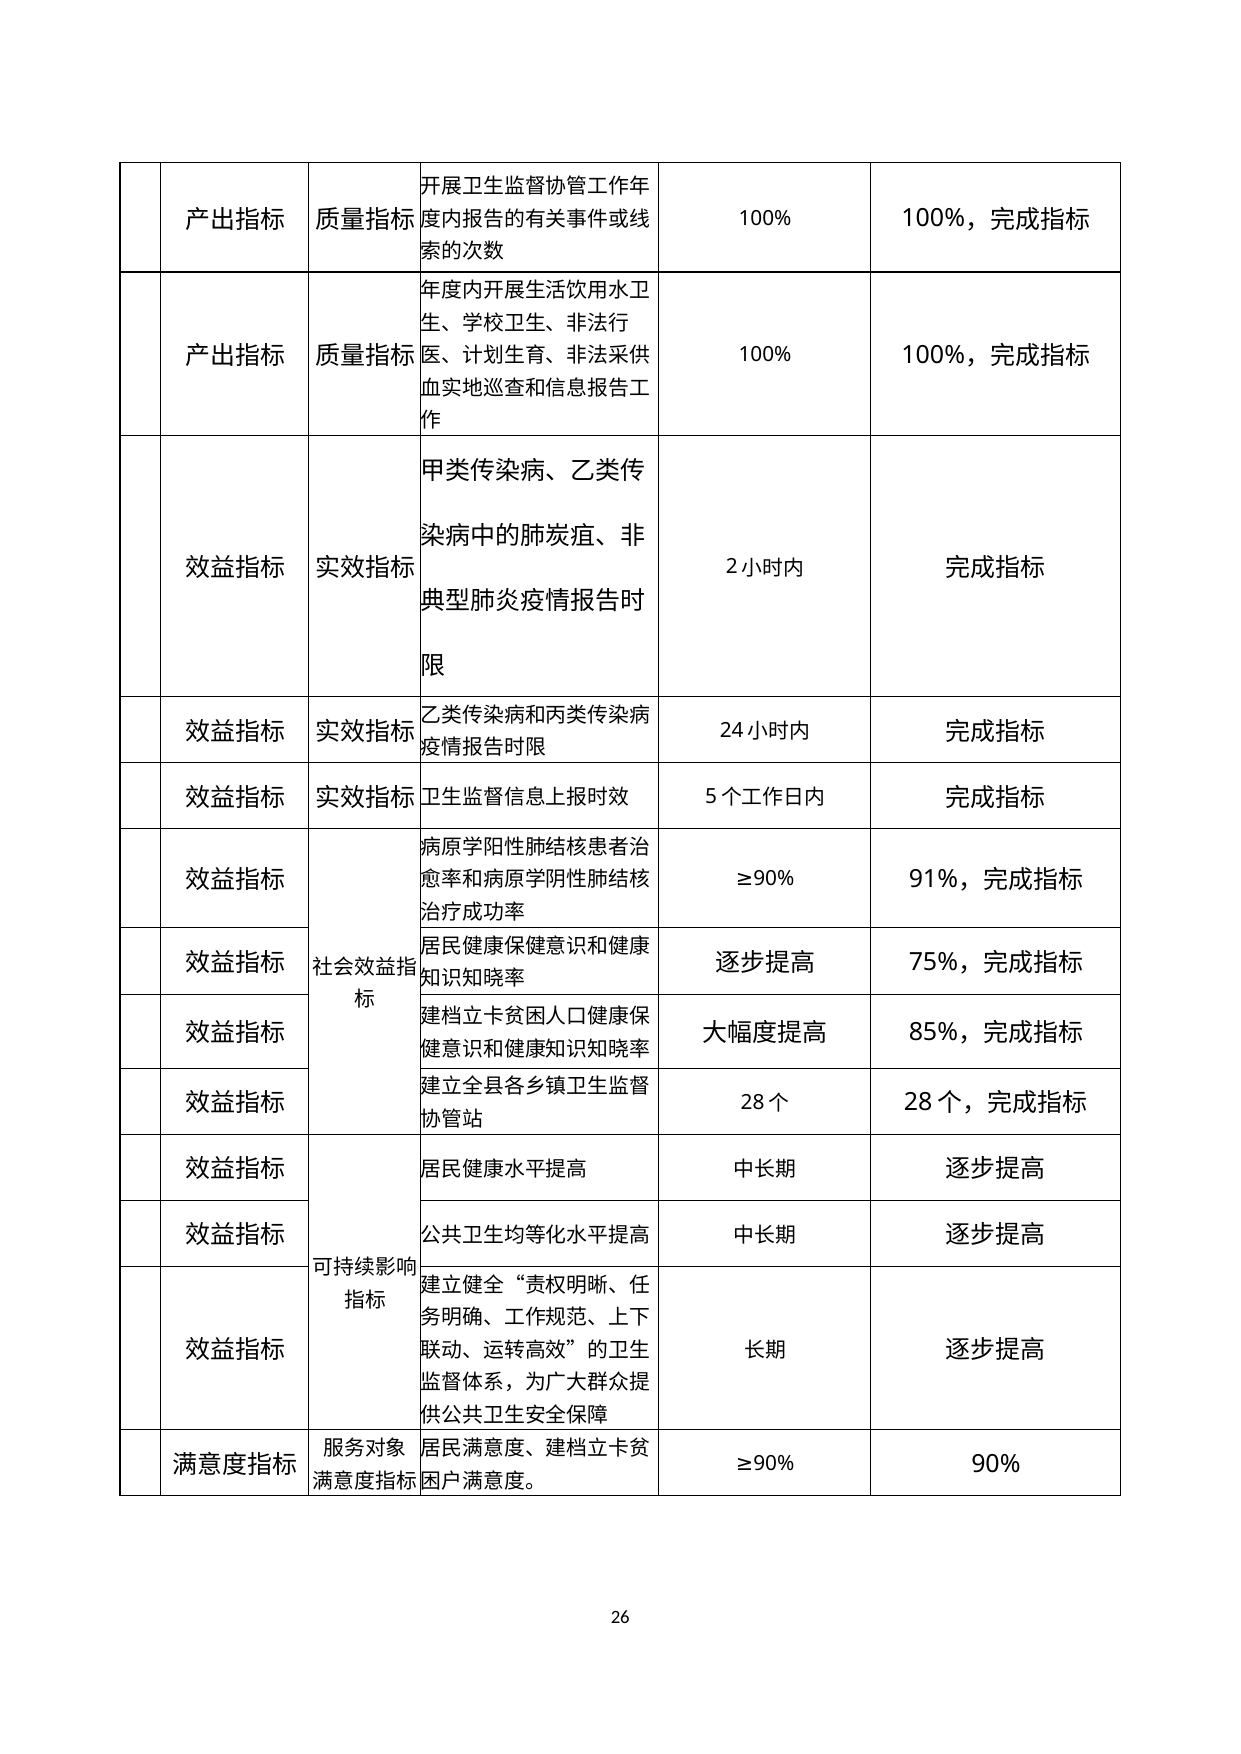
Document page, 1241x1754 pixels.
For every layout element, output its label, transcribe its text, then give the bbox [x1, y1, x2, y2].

table_cell 实效指标 [309, 697, 420, 762]
table_cell [121, 436, 160, 696]
table_cell 效益指标 [161, 1201, 308, 1266]
table_cell [121, 928, 160, 993]
table_cell 91%，完成指标 [871, 829, 1120, 927]
table_cell [121, 1430, 160, 1495]
table_cell 效益指标 [161, 436, 308, 696]
table_cell 年度内开展生活饮用水卫生、学校卫生、非法行医、计划生育、非法采供血实地巡查和信息报告工作 [421, 273, 658, 435]
table_cell [121, 1201, 160, 1266]
table_cell 逐步提高 [871, 1201, 1120, 1266]
table_cell 100%，完成指标 [871, 273, 1120, 435]
table_cell 长期 [659, 1267, 870, 1429]
table_cell [121, 995, 160, 1067]
table_cell 效益指标 [161, 763, 308, 828]
table_cell 逐步提高 [659, 928, 870, 993]
table_cell 中长期 [659, 1135, 870, 1199]
table_cell ≥90% [659, 1430, 870, 1495]
table_cell 85%，完成指标 [871, 995, 1120, 1067]
table_cell 28个，完成指标 [871, 1069, 1120, 1133]
table_cell 逐步提高 [871, 1135, 1120, 1199]
table_cell 居民满意度、建档立卡贫困户满意度。 [421, 1430, 658, 1495]
table_cell [121, 273, 160, 435]
table_cell 开展卫生监督协管工作年度内报告的有关事件或线索的次数 [421, 163, 658, 271]
table_cell 100%，完成指标 [871, 163, 1120, 271]
table_cell 服务对象 满意度指标 [309, 1430, 420, 1495]
table_cell 建立全县各乡镇卫生监督协管站 [421, 1069, 658, 1133]
table_cell 效益指标 [161, 1069, 308, 1133]
table_cell 社会效益指标 [309, 829, 420, 1133]
table_cell 产出指标 [161, 273, 308, 435]
table_cell 乙类传染病和丙类传染病疫情报告时限 [421, 697, 658, 762]
table_cell 完成指标 [871, 697, 1120, 762]
table_cell 建立健全“责权明晰、任务明确、工作规范、上下联动、运转高效”的卫生监督体系，为广大群众提供公共卫生安全保障 [421, 1267, 658, 1429]
table_cell 100% [659, 163, 870, 271]
table_cell 28个 [659, 1069, 870, 1133]
table_cell 实效指标 [309, 436, 420, 696]
table_cell 可持续影响指标 [309, 1135, 420, 1429]
table_cell 建档立卡贫困人口健康保健意识和健康知识知晓率 [421, 995, 658, 1067]
table_cell 居民健康保健意识和健康知识知晓率 [421, 928, 658, 993]
table_cell 2小时内 [659, 436, 870, 696]
table_cell 5个工作日内 [659, 763, 870, 828]
table_cell 90% [871, 1430, 1120, 1495]
table_cell 效益指标 [161, 1135, 308, 1199]
table_cell 甲类传染病、乙类传染病中的肺炭疽、非典型肺炎疫情报告时限 [421, 436, 658, 696]
table_cell [121, 1267, 160, 1429]
table_cell [121, 697, 160, 762]
table_cell [121, 763, 160, 828]
table_cell 效益指标 [161, 829, 308, 927]
table_cell 24小时内 [659, 697, 870, 762]
table_cell 完成指标 [871, 763, 1120, 828]
table_cell 实效指标 [309, 763, 420, 828]
table_cell 逐步提高 [871, 1267, 1120, 1429]
table_cell 75%，完成指标 [871, 928, 1120, 993]
table_cell [121, 829, 160, 927]
table_cell [121, 1069, 160, 1133]
table_cell 产出指标 [161, 163, 308, 271]
table_cell 质量指标 [309, 273, 420, 435]
table_cell 效益指标 [161, 1267, 308, 1429]
table_cell [121, 163, 160, 271]
table_cell 中长期 [659, 1201, 870, 1266]
table_cell 质量指标 [309, 163, 420, 271]
table_cell 效益指标 [161, 928, 308, 993]
table_cell 居民健康水平提高 [421, 1135, 658, 1199]
table_cell 效益指标 [161, 697, 308, 762]
table_cell ≥90% [659, 829, 870, 927]
table_cell 病原学阳性肺结核患者治愈率和病原学阴性肺结核治疗成功率 [421, 829, 658, 927]
table_cell 卫生监督信息上报时效 [421, 763, 658, 828]
table_cell 公共卫生均等化水平提高 [421, 1201, 658, 1266]
table_cell 满意度指标 [161, 1430, 308, 1495]
table_cell 效益指标 [161, 995, 308, 1067]
table_cell 大幅度提高 [659, 995, 870, 1067]
table_cell [121, 1135, 160, 1199]
table_cell 100% [659, 273, 870, 435]
table_cell 完成指标 [871, 436, 1120, 696]
